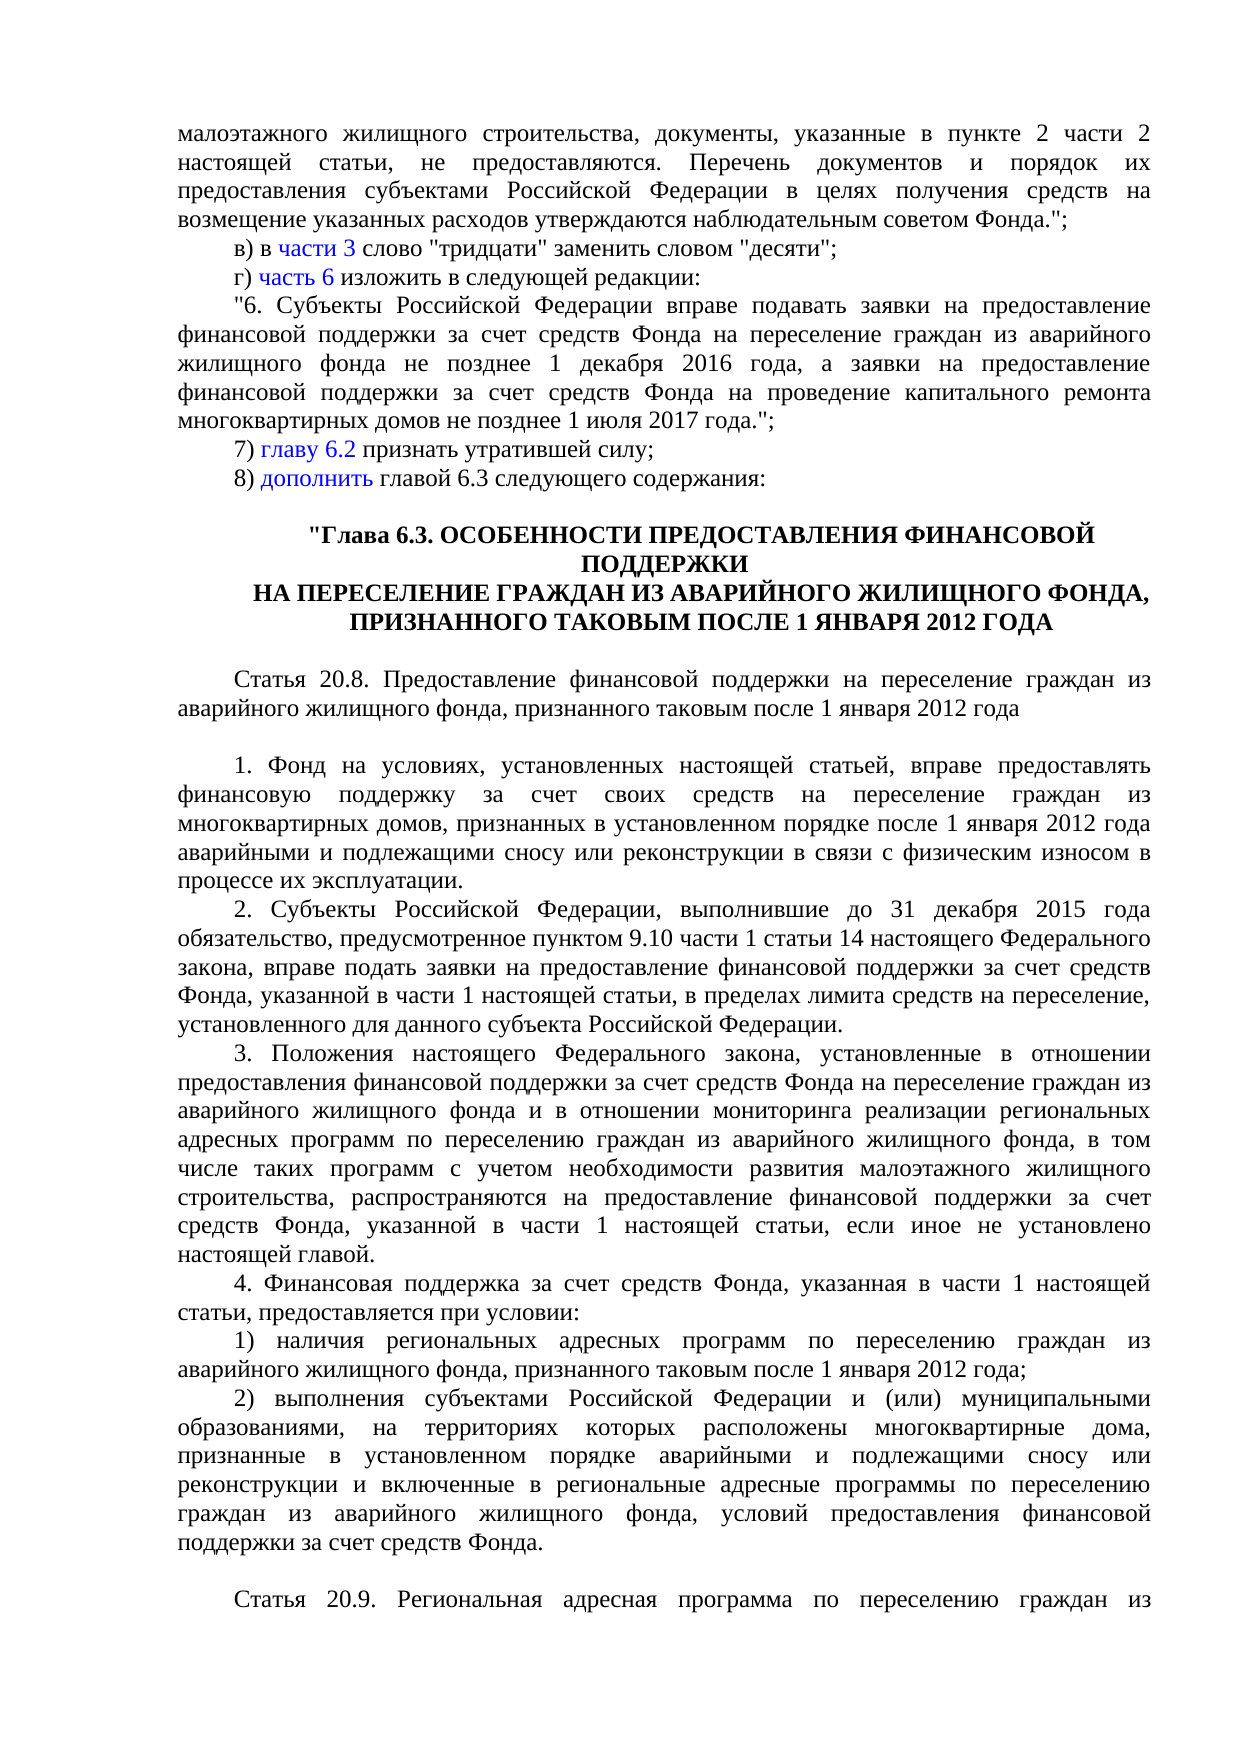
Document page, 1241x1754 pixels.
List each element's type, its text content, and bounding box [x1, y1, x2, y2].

text 1. Фонд на условиях, установленных настоящей статьей, вправе предоставлять финансовую поддержку за счет своих средств на переселение граждан из многоквартирных домов, признанных в установленном порядке после 1 января 2012 года аварийными и подлежащими сносу или реконструкции в связи с физическим износом в процессе их эксплуатации. [177, 751, 1152, 894]
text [177, 1584, 1152, 1613]
text 1) наличия региональных адресных программ по переселению граждан из аварийного жилищного фонда, признанного таковым после 1 января 2012 года; [177, 1326, 1152, 1383]
text ПРИЗНАННОГО ТАКОВЫМ ПОСЛЕ 1 ЯНВАРЯ 2012 ГОДА [177, 607, 1152, 636]
text "Глава 6.3. ОСОБЕННОСТИ ПРЕДОСТАВЛЕНИЯ ФИНАНСОВОЙ ПОДДЕРЖКИ [177, 521, 1152, 578]
text НА ПЕРЕСЕЛЕНИЕ ГРАЖДАН ИЗ АВАРИЙНОГО ЖИЛИЩНОГО ФОНДА, [177, 578, 1152, 607]
text 2) выполнения субъектами Российской Федерации и (или) муниципальными образованиями, на территориях которых расположены многоквартирные дома, признанные в установленном порядке аварийными и подлежащими сносу или реконструкции и включенные в региональные адресные программы по переселению граждан из аварийного жилищного фонда, условий предоставления финансовой поддержки за счет средств Фонда. [177, 1383, 1152, 1556]
text в) в части 3 слово "тридцати" заменить словом "десяти"; [177, 233, 1152, 262]
text 3. Положения настоящего Федерального закона, установленные в отношении предоставления финансовой поддержки за счет средств Фонда на переселение граждан из аварийного жилищного фонда и в отношении мониторинга реализации региональных адресных программ по переселению граждан из аварийного жилищного фонда, в том числе таких программ с учетом необходимости развития малоэтажного жилищного строительства, распространяются на предоставление финансовой поддержки за счет средств Фонда, указанной в части 1 настоящей статьи, если иное не установлено настоящей главой. [177, 1038, 1152, 1268]
text Статья 20.8. Предоставление финансовой поддержки на переселение граждан из аварийного жилищного фонда, признанного таковым после 1 января 2012 года [177, 664, 1152, 722]
text 4. Финансовая поддержка за счет средств Фонда, указанная в части 1 настоящей статьи, предоставляется при условии: [177, 1268, 1152, 1326]
text г) часть 6 изложить в следующей редакции: [177, 262, 1152, 291]
text 2. Субъекты Российской Федерации, выполнившие до 31 декабря 2015 года обязательство, предусмотренное пунктом 9.10 части 1 статьи 14 настоящего Федерального закона, вправе подать заявки на предоставление финансовой поддержки за счет средств Фонда, указанной в части 1 настоящей статьи, в пределах лимита средств на переселение, установленного для данного субъекта Российской Федерации. [177, 894, 1152, 1038]
text "6. Субъекты Российской Федерации вправе подавать заявки на предоставление финансовой поддержки за счет средств Фонда на переселение граждан из аварийного жилищного фонда не позднее 1 декабря 2016 года, а заявки на предоставление финансовой поддержки за счет средств Фонда на проведение капитального ремонта многоквартирных домов не позднее 1 июля 2017 года."; [177, 291, 1152, 434]
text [177, 118, 1152, 233]
text 7) главу 6.2 признать утратившей силу; [177, 434, 1152, 463]
text 8) дополнить главой 6.3 следующего содержания: [177, 463, 1152, 492]
